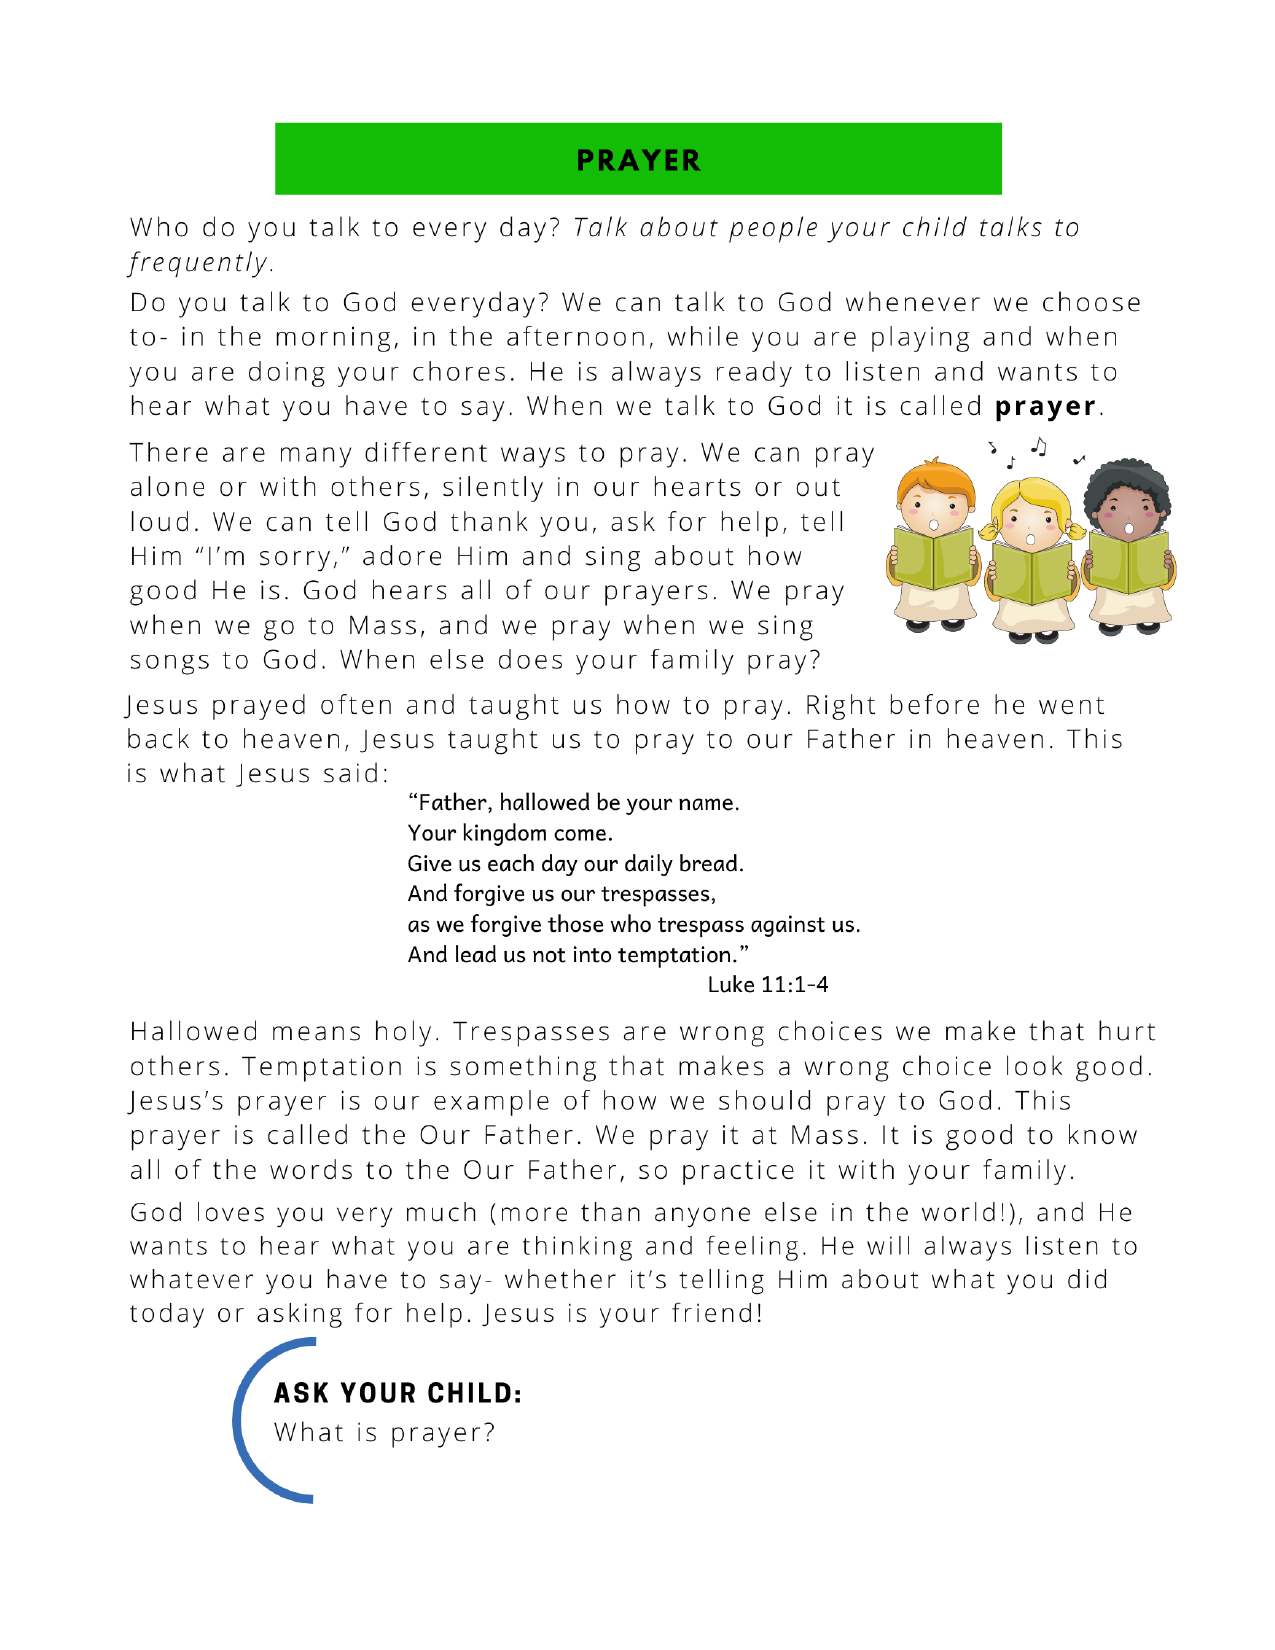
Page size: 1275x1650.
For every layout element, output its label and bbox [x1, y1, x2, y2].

picture [75, 75, 1200, 1532]
